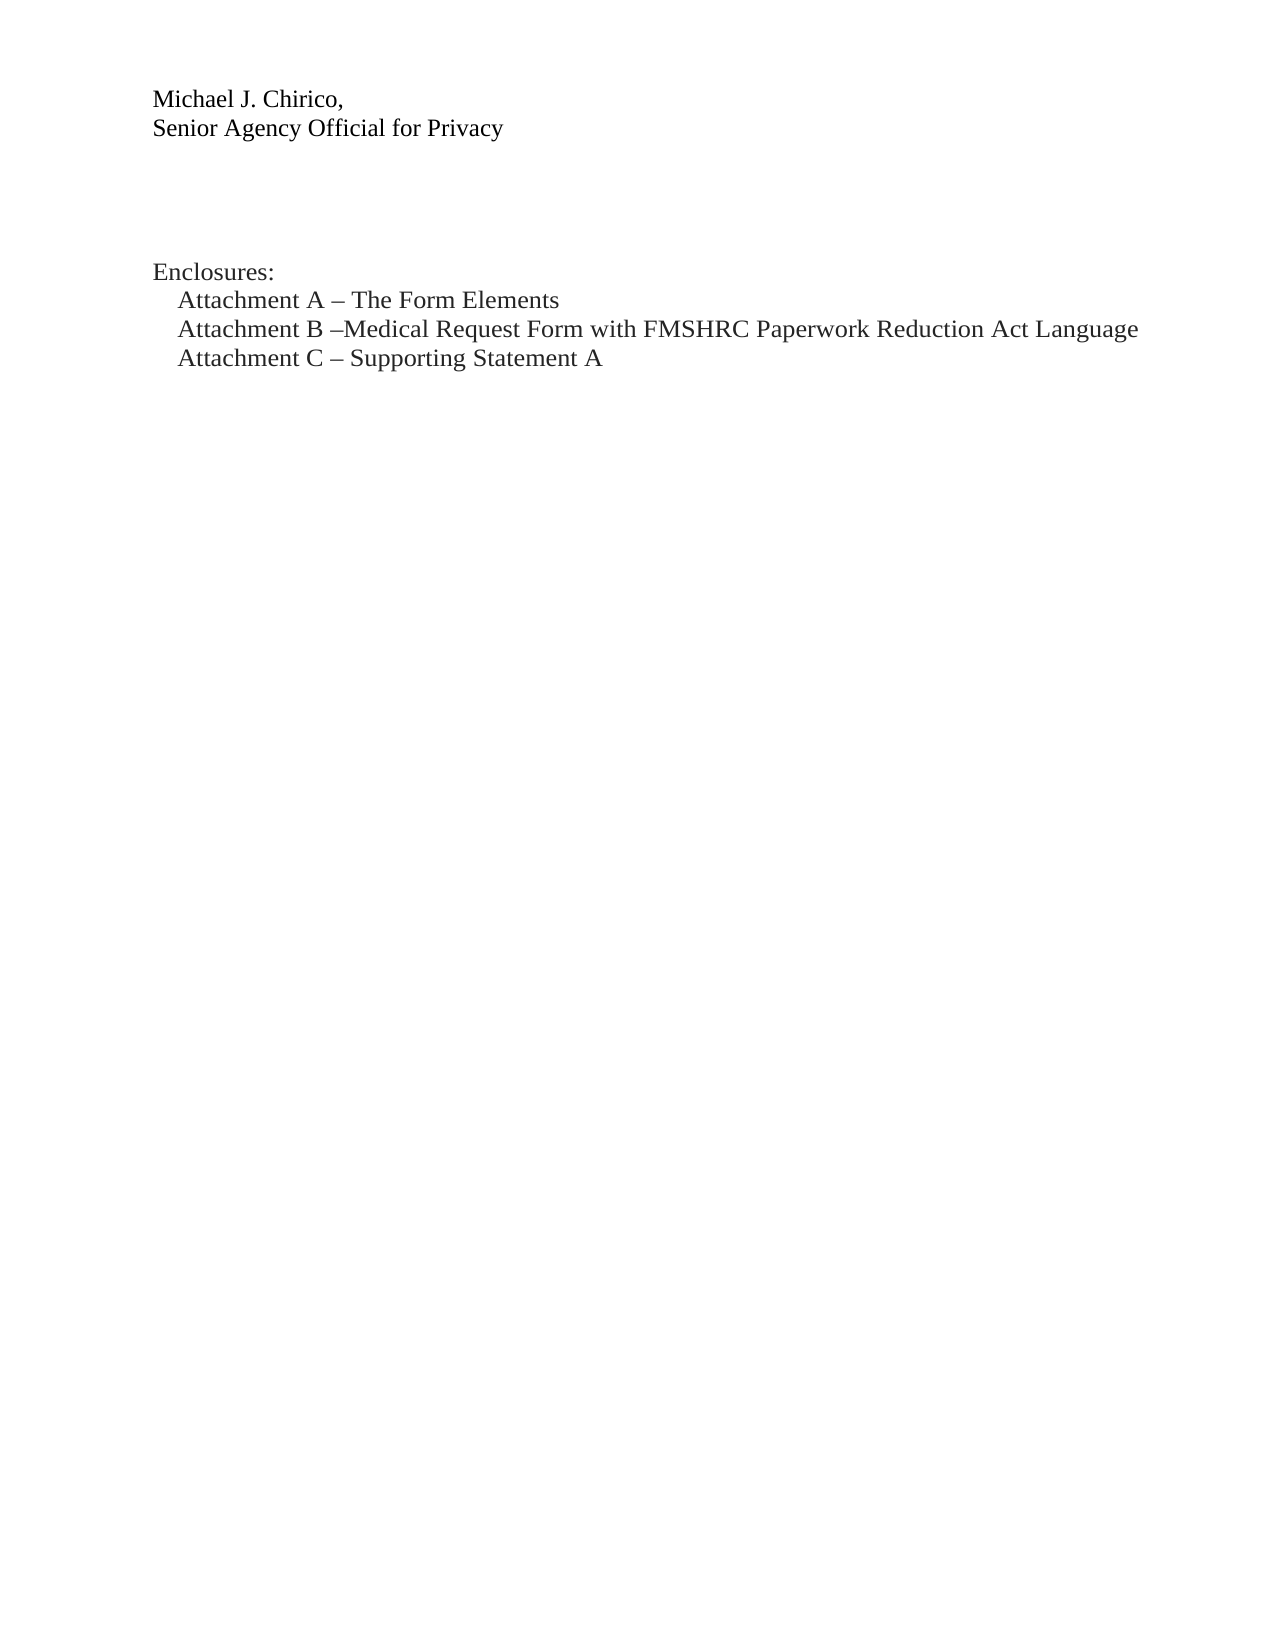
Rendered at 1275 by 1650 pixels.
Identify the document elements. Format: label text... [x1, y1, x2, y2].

text Attachment B –Medical Request Form with FMSHRC Paperwork Reduction Act Language [177, 314, 1258, 343]
text Attachment A – The Form Elements [152, 286, 1258, 314]
text Michael J. Chirico, Senior Agency Official for Privacy [152, 84, 1258, 142]
text Enclosures: [152, 257, 1258, 286]
text Attachment C – Supporting Statement A [152, 343, 1258, 372]
